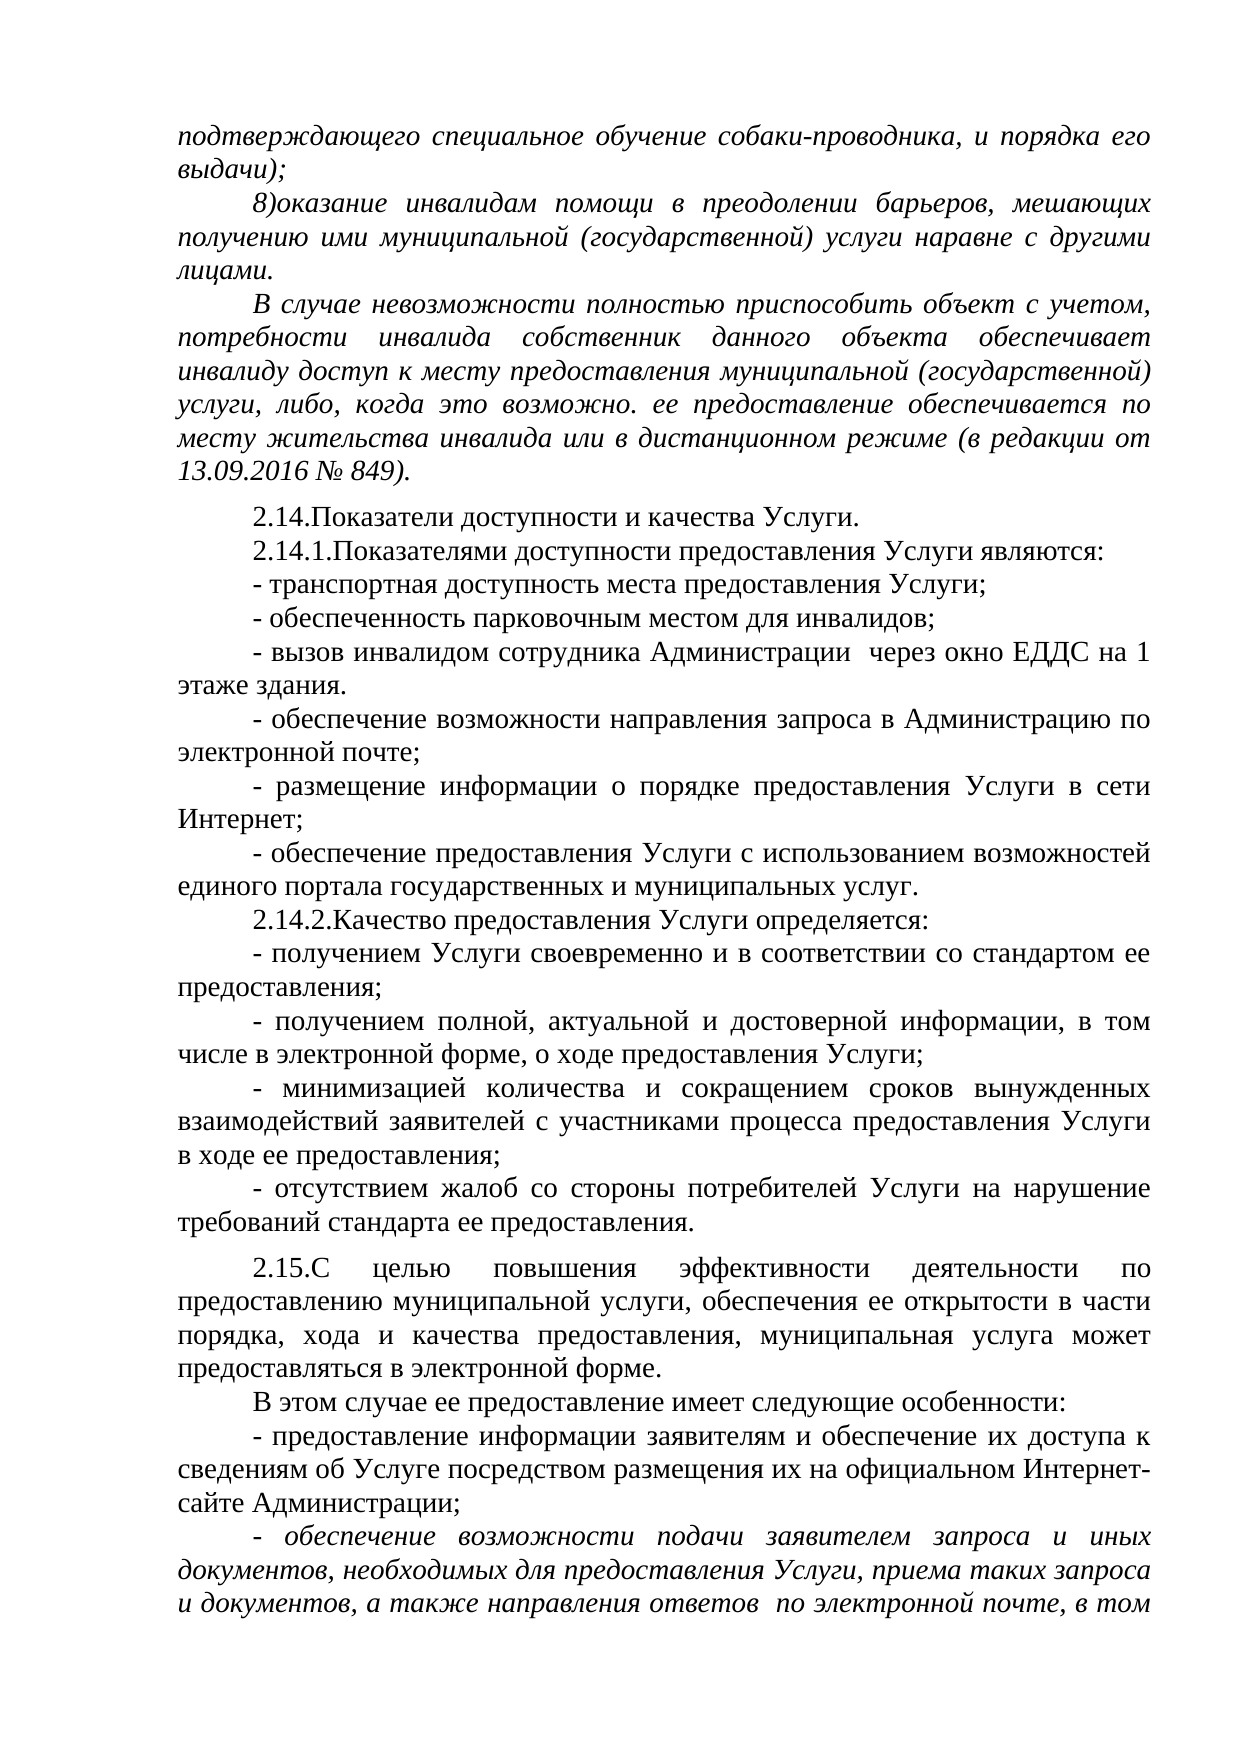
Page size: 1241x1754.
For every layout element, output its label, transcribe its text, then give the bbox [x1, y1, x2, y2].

text - минимизацией количества и сокращением сроков вынужденных взаимодействий заявителей с участниками процесса предоставления Услуги в ходе ее предоставления; [177, 1070, 1152, 1170]
text В этом случае ее предоставление имеет следующие особенности: [177, 1384, 1152, 1418]
text - обеспечение возможности направления запроса в Администрацию по электронной почте; [177, 701, 1152, 768]
text - отсутствием жалоб со стороны потребителей Услуги на нарушение требований стандарта ее предоставления. [177, 1170, 1152, 1237]
text - получением полной, актуальной и достоверной информации, в том числе в электронной форме, о ходе предоставления Услуги; [177, 1003, 1152, 1070]
text - получением Услуги своевременно и в соответствии со стандартом ее предоставления; [177, 936, 1152, 1003]
text 2.15.С целью повышения эффективности деятельности по предоставлению муниципальной услуги, обеспечения ее открытости в части порядка, хода и качества предоставления, муниципальная услуга может предоставляться в электронной форме. [177, 1250, 1152, 1384]
text 8)оказание инвалидам помощи в преодолении барьеров, мешающих получению ими муниципальной (государственной) услуги наравне с другими лицами. [177, 185, 1152, 286]
text 2.14.1.Показателями доступности предоставления Услуги являются: [177, 533, 1152, 567]
text - предоставление информации заявителям и обеспечение их доступа к сведениям об Услуге посредством размещения их на официальном Интернет-сайте Администрации; [177, 1418, 1152, 1518]
text В случае невозможности полностью приспособить объект с учетом, потребности инвалида собственник данного объекта обеспечивает инвалиду доступ к месту предоставления муниципальной (государственной) услуги, либо, когда это возможно. ее предоставление обеспечивается по месту жительства инвалида или в дистанционном режиме (в редакции от 13.09.2016 № 849). [177, 286, 1152, 487]
text - обеспечение предоставления Услуги с использованием возможностей единого портала государственных и муниципальных услуг. [177, 835, 1152, 902]
text - обеспеченность парковочным местом для инвалидов; [177, 600, 1152, 634]
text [177, 1518, 1152, 1619]
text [177, 118, 1152, 185]
text 2.14.Показатели доступности и качества Услуги. [177, 499, 1152, 533]
text 2.14.2.Качество предоставления Услуги определяется: [177, 902, 1152, 936]
text - вызов инвалидом сотрудника Администрации через окно ЕДДС на 1 этаже здания. [177, 634, 1152, 701]
text - транспортная доступность места предоставления Услуги; [177, 567, 1152, 600]
text - размещение информации о порядке предоставления Услуги в сети Интернет; [177, 768, 1152, 835]
